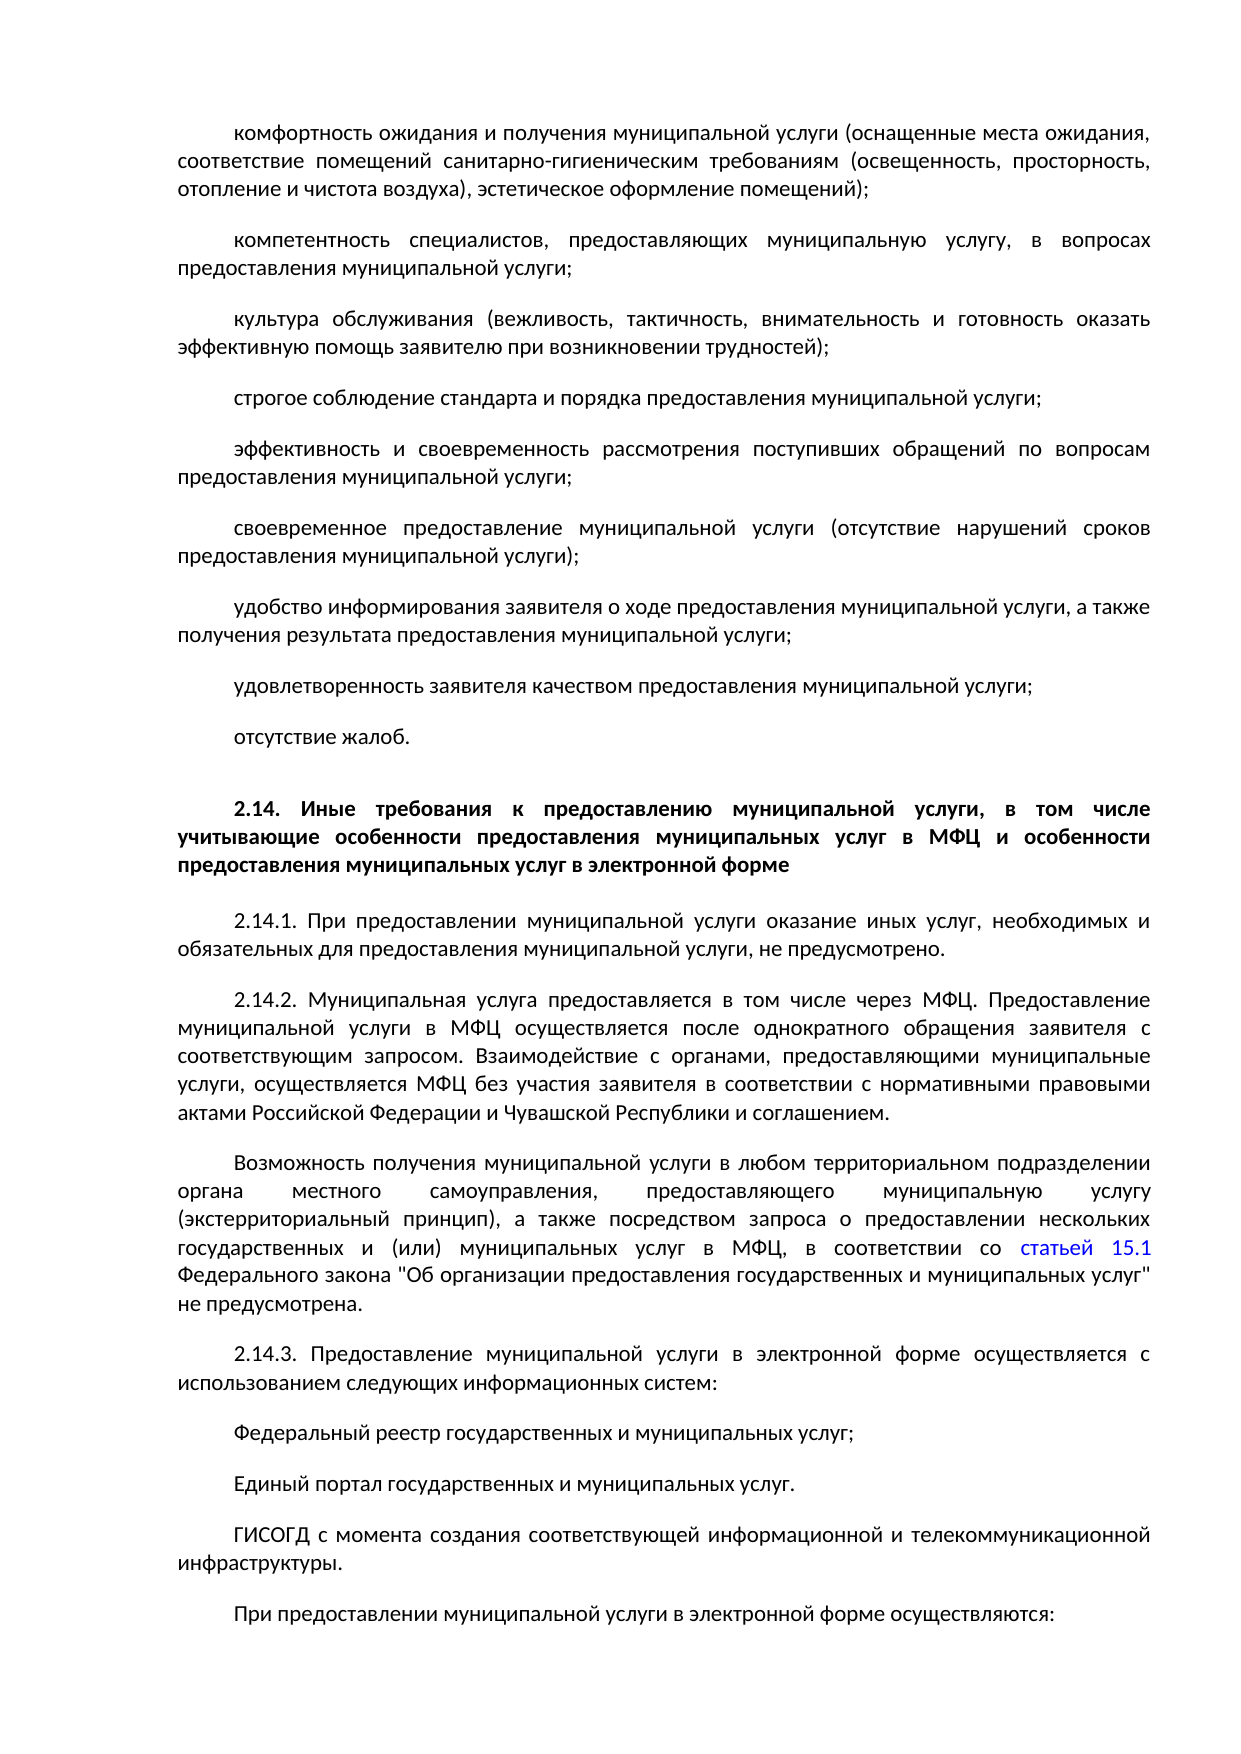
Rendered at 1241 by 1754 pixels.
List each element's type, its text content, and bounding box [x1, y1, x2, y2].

text Единый портал государственных и муниципальных услуг. [177, 1469, 1152, 1497]
text удобство информирования заявителя о ходе предоставления муниципальной услуги, а также получения результата предоставления муниципальной услуги; [177, 592, 1152, 648]
text эффективность и своевременность рассмотрения поступивших обращений по вопросам предоставления муниципальной услуги; [177, 434, 1152, 490]
text комфортность ожидания и получения муниципальной услуги (оснащенные места ожидания, соответствие помещений санитарно-гигиеническим требованиям (освещенность, просторность, отопление и чистота воздуха), эстетическое оформление помещений); [177, 118, 1152, 202]
text При предоставлении муниципальной услуги в электронной форме осуществляются: [177, 1599, 1152, 1627]
text Федеральный реестр государственных и муниципальных услуг; [177, 1418, 1152, 1447]
text строгое соблюдение стандарта и порядка предоставления муниципальной услуги; [177, 383, 1152, 411]
title 2.14. Иные требования к предоставлению муниципальной услуги, в том числе учитывающие особенности предоставления муниципальных услуг в МФЦ и особенности предоставления муниципальных услуг в электронной форме [177, 794, 1152, 878]
text Возможность получения муниципальной услуги в любом территориальном подразделении органа местного самоуправления, предоставляющего муниципальную услугу (экстерриториальный принцип), а также посредством запроса о предоставлении нескольких государственных и (или) муниципальных услуг в МФЦ, в соответствии со статьей 15.1 Федерального закона "Об организации предоставления государственных и муниципальных услуг" не предусмотрена. [177, 1148, 1152, 1317]
text 2.14.2. Муниципальная услуга предоставляется в том числе через МФЦ. Предоставление муниципальной услуги в МФЦ осуществляется после однократного обращения заявителя с соответствующим запросом. Взаимодействие с органами, предоставляющими муниципальные услуги, осуществляется МФЦ без участия заявителя в соответствии с нормативными правовыми актами Российской Федерации и Чувашской Республики и соглашением. [177, 986, 1152, 1126]
text своевременное предоставление муниципальной услуги (отсутствие нарушений сроков предоставления муниципальной услуги); [177, 513, 1152, 569]
text ГИСОГД с момента создания соответствующей информационной и телекоммуникационной инфраструктуры. [177, 1520, 1152, 1576]
text культура обслуживания (вежливость, тактичность, внимательность и готовность оказать эффективную помощь заявителю при возникновении трудностей); [177, 304, 1152, 360]
text удовлетворенность заявителя качеством предоставления муниципальной услуги; [177, 671, 1152, 699]
text компетентность специалистов, предоставляющих муниципальную услугу, в вопросах предоставления муниципальной услуги; [177, 225, 1152, 281]
text отсутствие жалоб. [177, 722, 1152, 750]
text 2.14.3. Предоставление муниципальной услуги в электронной форме осуществляется с использованием следующих информационных систем: [177, 1339, 1152, 1396]
text 2.14.1. При предоставлении муниципальной услуги оказание иных услуг, необходимых и обязательных для предоставления муниципальной услуги, не предусмотрено. [177, 907, 1152, 963]
